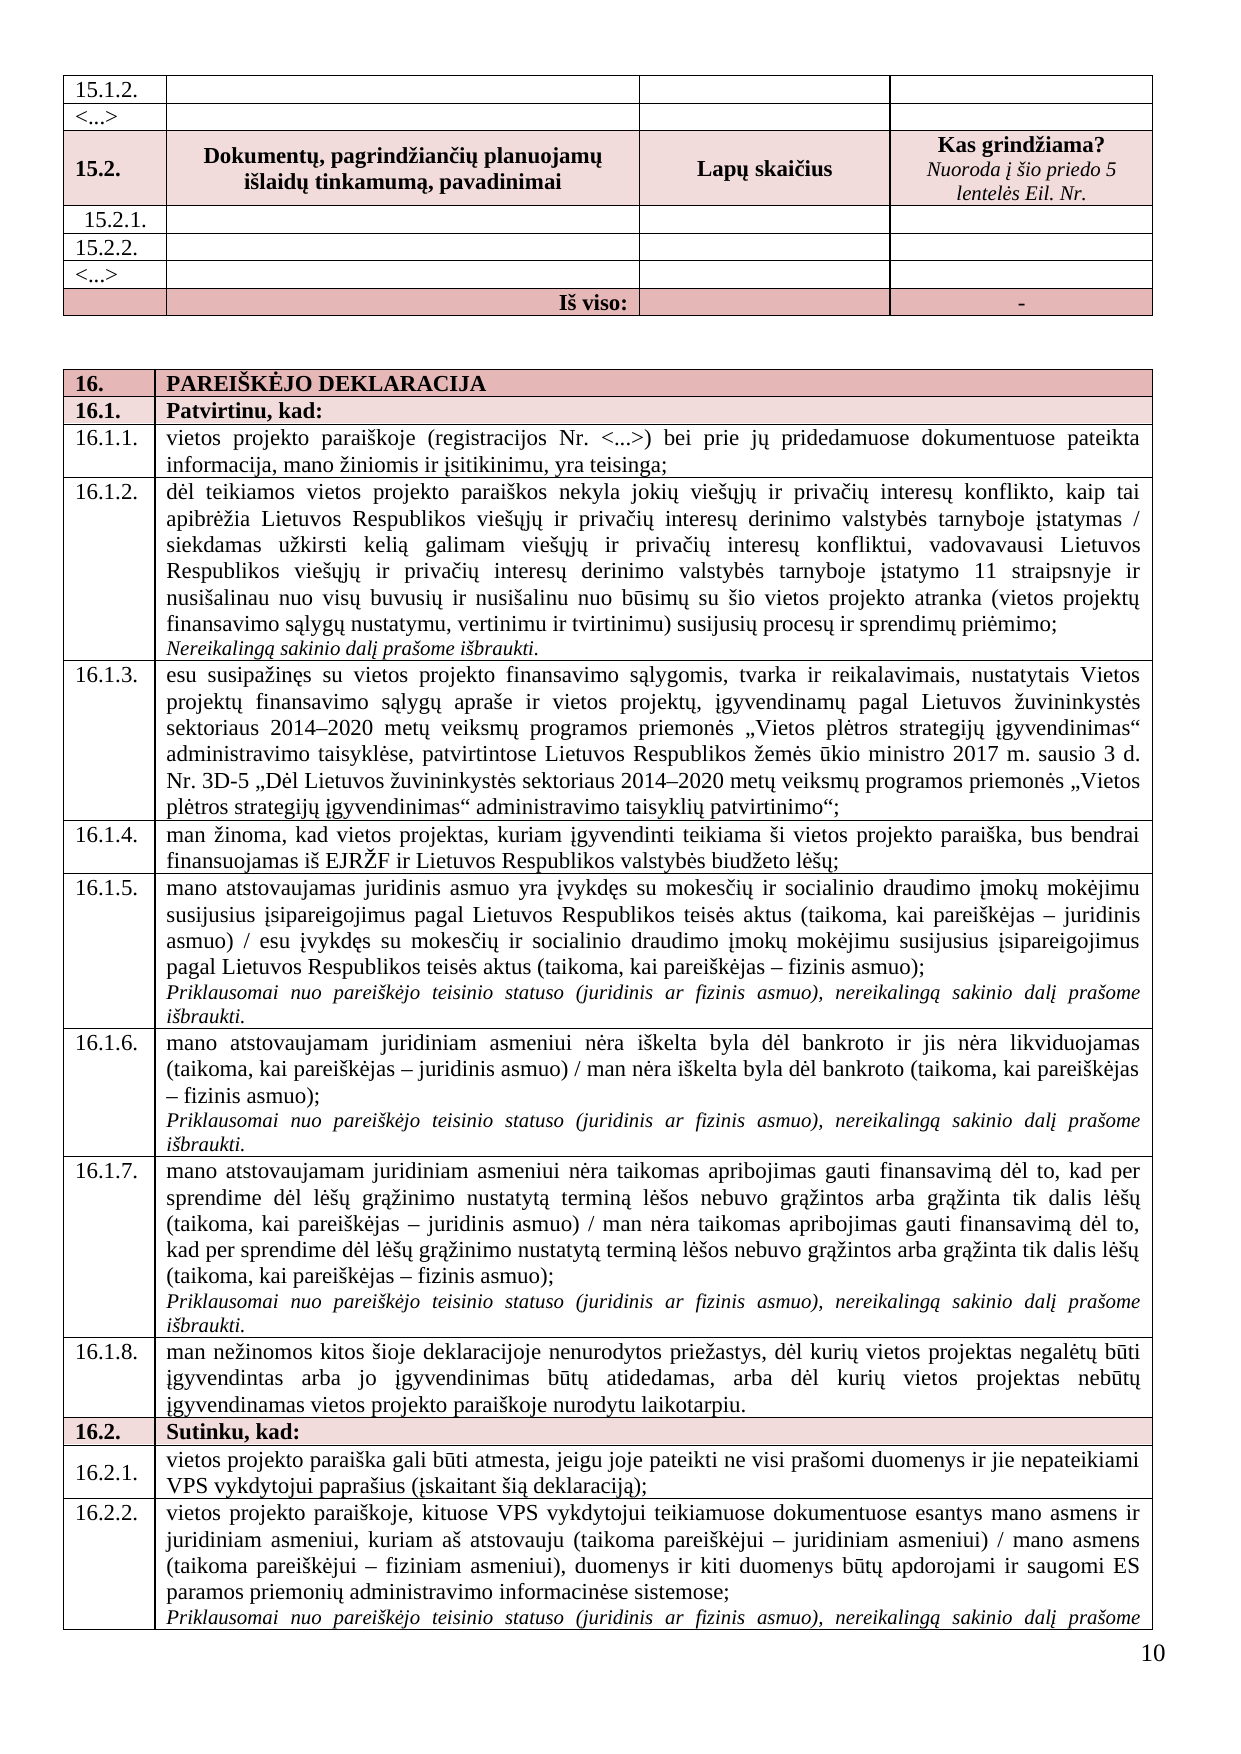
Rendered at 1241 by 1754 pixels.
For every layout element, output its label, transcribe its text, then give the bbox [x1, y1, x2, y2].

table_cell 16.2. [64, 1418, 154, 1444]
table_cell [640, 261, 889, 287]
table_cell Dokumentų, pagrindžiančių planuojamų išlaidų tinkamumą, pavadinimai [167, 131, 639, 205]
table_cell [640, 76, 889, 102]
table_cell [64, 289, 166, 315]
table_cell [167, 261, 639, 287]
table_cell Patvirtinu, kad: [156, 397, 1152, 423]
table_cell Sutinku, kad: [156, 1418, 1152, 1444]
table_cell [167, 76, 639, 102]
table_cell <...> [64, 104, 166, 130]
table_cell [640, 104, 889, 130]
table_cell man žinoma, kad vietos projektas, kuriam įgyvendinti teikiama ši vietos projekto paraiška, bus bendrai finansuojamas iš EJRŽF ir Lietuvos Respublikos valstybės biudžeto lėšų; [156, 821, 1152, 873]
table_cell [167, 206, 639, 233]
table_cell Lapų skaičius [640, 131, 889, 205]
table_header 16. [64, 370, 154, 396]
table_cell 15.1.2. [64, 76, 166, 102]
table_cell 16.1.6. [64, 1029, 154, 1156]
table_cell man nežinomos kitos šioje deklaracijoje nenurodytos priežastys, dėl kurių vietos projektas negalėtų būti įgyvendintas arba jo įgyvendinimas būtų atidedamas, arba dėl kurių vietos projektas nebūtų įgyvendinamas vietos projekto paraiškoje nurodytu laikotarpiu. [156, 1338, 1152, 1417]
table_cell 15.2.1. [64, 206, 166, 233]
table_cell Kas grindžiama? Nuoroda į šio priedo 5 lentelės Eil. Nr. [891, 131, 1152, 205]
table_cell [640, 289, 889, 315]
table_cell 15.2. [64, 131, 166, 205]
table_cell - [891, 289, 1152, 315]
table_cell 16.1.8. [64, 1338, 154, 1417]
table_cell [891, 261, 1152, 287]
table_cell Iš viso: [167, 289, 639, 315]
table_cell [640, 206, 889, 233]
table_cell 16.1.2. [64, 478, 154, 660]
table_cell 16.2.2. [64, 1499, 154, 1629]
table_cell [891, 206, 1152, 233]
table_cell esu susipažinęs su vietos projekto finansavimo sąlygomis, tvarka ir reikalavimais, nustatytais Vietos projektų finansavimo sąlygų apraše ir vietos projektų, įgyvendinamų pagal Lietuvos žuvininkystės sektoriaus 2014–2020 metų veiksmų programos priemonės „Vietos plėtros strategijų įgyvendinimas“ administravimo taisyklėse, patvirtintose Lietuvos Respublikos žemės ūkio ministro 2017 m. sausio 3 d. Nr. 3D-5 „Dėl Lietuvos žuvininkystės sektoriaus 2014–2020 metų veiksmų programos priemonės „Vietos plėtros strategijų įgyvendinimas“ administravimo taisyklių patvirtinimo“; [156, 661, 1152, 819]
table_cell 16.1.5. [64, 874, 154, 1028]
table_cell [640, 234, 889, 260]
table_cell mano atstovaujamas juridinis asmuo yra įvykdęs su mokesčių ir socialinio draudimo įmokų mokėjimu susijusius įsipareigojimus pagal Lietuvos Respublikos teisės aktus (taikoma, kai pareiškėjas – juridinis asmuo) / esu įvykdęs su mokesčių ir socialinio draudimo įmokų mokėjimu susijusius įsipareigojimus pagal Lietuvos Respublikos teisės aktus (taikoma, kai pareiškėjas – fizinis asmuo); Priklausomai nuo pareiškėjo teisinio statuso (juridinis ar fizinis asmuo), nereikalingą sakinio dalį prašome išbraukti. [156, 874, 1152, 1028]
table_cell vietos projekto paraiškoje (registracijos Nr. <...>) bei prie jų pridedamuose dokumentuose pateikta informacija, mano žiniomis ir įsitikinimu, yra teisinga; [156, 425, 1152, 477]
table_cell [891, 104, 1152, 130]
table_cell 15.2.2. [64, 234, 166, 260]
table_cell 16.1. [64, 397, 154, 423]
table_cell 16.1.1. [64, 425, 154, 477]
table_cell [156, 1499, 1152, 1629]
table_cell 16.2.1. [64, 1446, 154, 1498]
table_cell mano atstovaujamam juridiniam asmeniui nėra taikomas apribojimas gauti finansavimą dėl to, kad per sprendime dėl lėšų grąžinimo nustatytą terminą lėšos nebuvo grąžintos arba grąžinta tik dalis lėšų (taikoma, kai pareiškėjas – juridinis asmuo) / man nėra taikomas apribojimas gauti finansavimą dėl to, kad per sprendime dėl lėšų grąžinimo nustatytą terminą lėšos nebuvo grąžintos arba grąžinta tik dalis lėšų (taikoma, kai pareiškėjas – fizinis asmuo); Priklausomai nuo pareiškėjo teisinio statuso (juridinis ar fizinis asmuo), nereikalingą sakinio dalį prašome išbraukti. [156, 1157, 1152, 1337]
table_cell [167, 234, 639, 260]
table_header PAREIŠKĖJO DEKLARACIJA [156, 370, 1152, 396]
table_cell dėl teikiamos vietos projekto paraiškos nekyla jokių viešųjų ir privačių interesų konflikto, kaip tai apibrėžia Lietuvos Respublikos viešųjų ir privačių interesų derinimo valstybės tarnyboje įstatymas / siekdamas užkirsti kelią galimam viešųjų ir privačių interesų konfliktui, vadovavausi Lietuvos Respublikos viešųjų ir privačių interesų derinimo valstybės tarnyboje įstatymo 11 straipsnyje ir nusišalinau nuo visų buvusių ir nusišalinu nuo būsimų su šio vietos projekto atranka (vietos projektų finansavimo sąlygų nustatymu, vertinimu ir tvirtinimu) susijusių procesų ir sprendimų priėmimo; Nereikalingą sakinio dalį prašome išbraukti. [156, 478, 1152, 660]
table_cell vietos projekto paraiška gali būti atmesta, jeigu joje pateikti ne visi prašomi duomenys ir jie nepateikiami VPS vykdytojui paprašius (įskaitant šią deklaraciją); [156, 1446, 1152, 1498]
table_cell [167, 104, 639, 130]
table_cell 16.1.3. [64, 661, 154, 819]
table_cell mano atstovaujamam juridiniam asmeniui nėra iškelta byla dėl bankroto ir jis nėra likviduojamas (taikoma, kai pareiškėjas – juridinis asmuo) / man nėra iškelta byla dėl bankroto (taikoma, kai pareiškėjas – fizinis asmuo); Priklausomai nuo pareiškėjo teisinio statuso (juridinis ar fizinis asmuo), nereikalingą sakinio dalį prašome išbraukti. [156, 1029, 1152, 1156]
table_cell <...> [64, 261, 166, 287]
table_cell [891, 234, 1152, 260]
table_cell 16.1.7. [64, 1157, 154, 1337]
table_cell [891, 76, 1152, 102]
table_cell 16.1.4. [64, 821, 154, 873]
